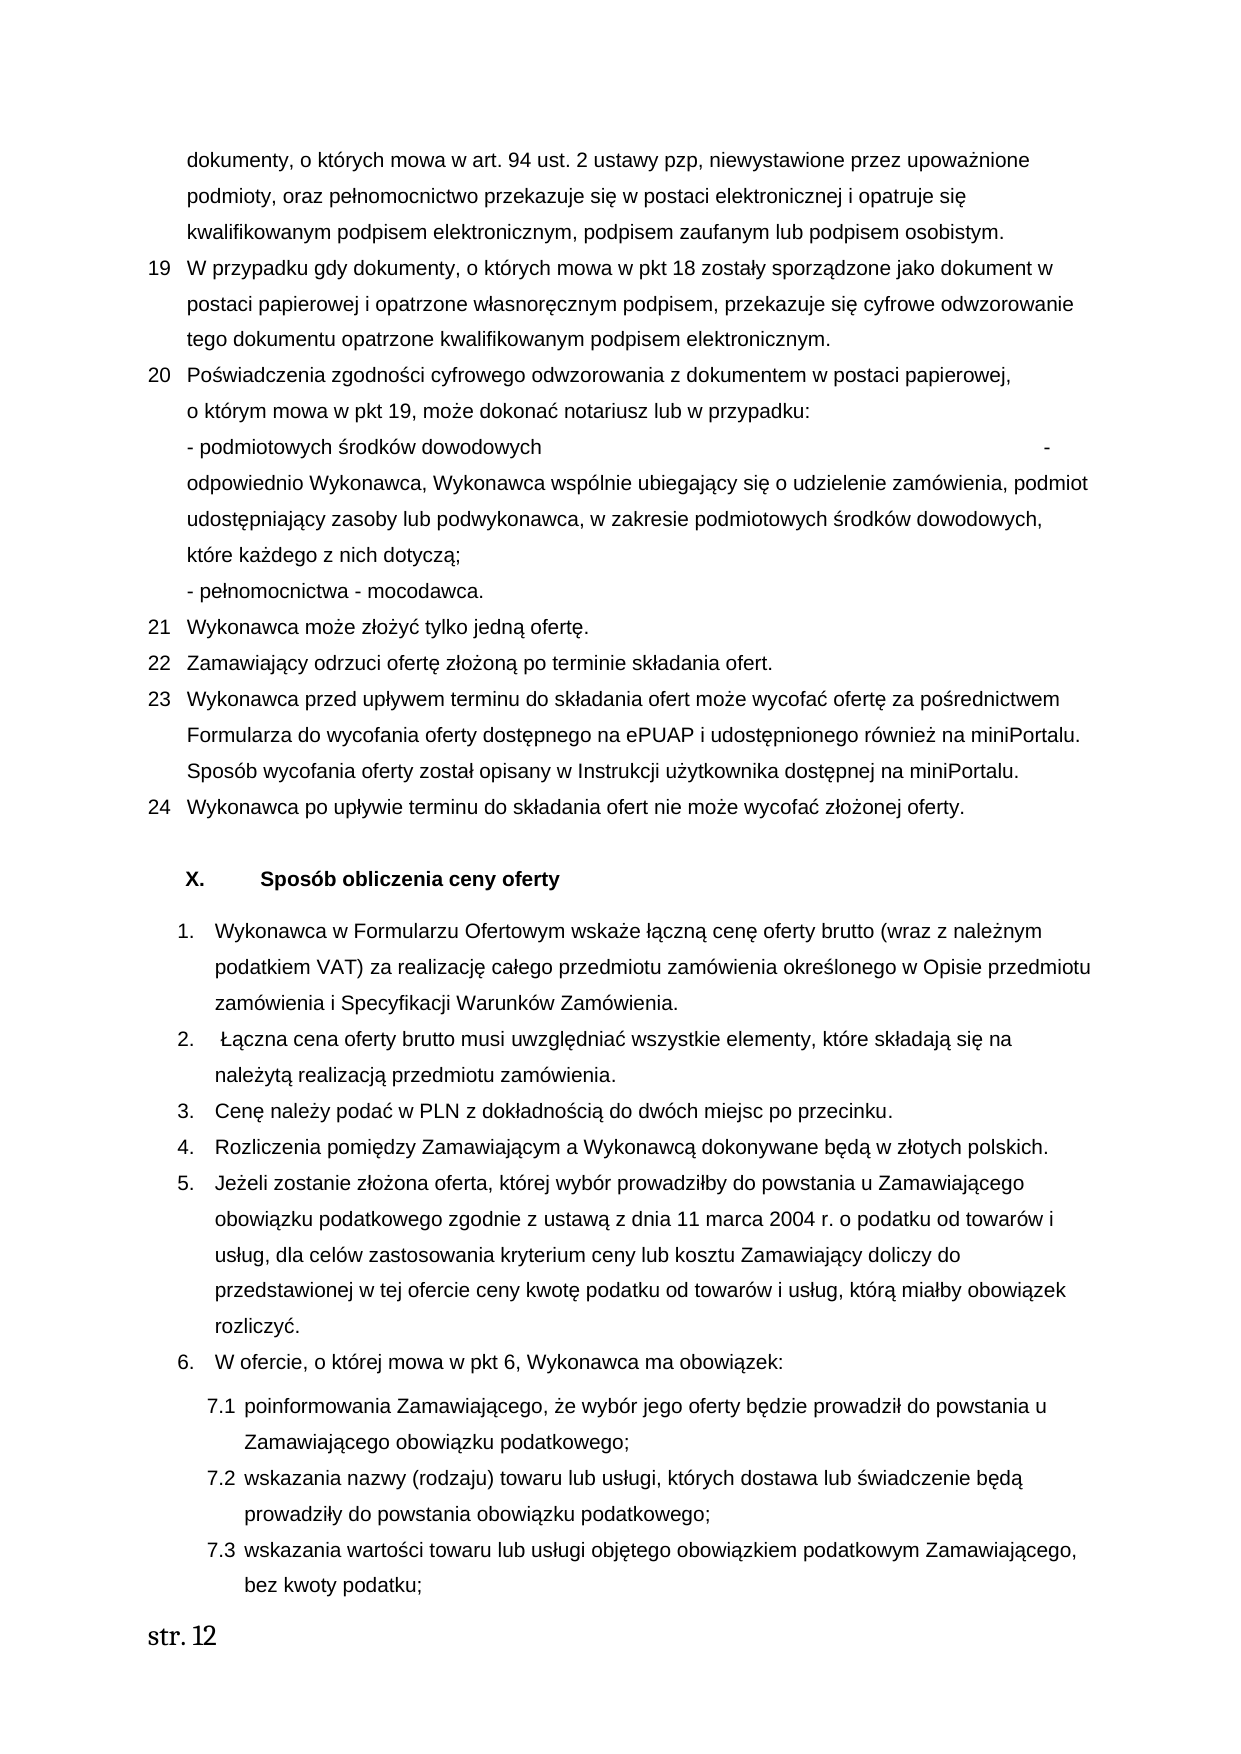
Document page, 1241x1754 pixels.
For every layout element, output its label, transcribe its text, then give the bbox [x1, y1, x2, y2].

list Rozliczenia pomiędzy Zamawiającym a Wykonawcą dokonywane będą w złotych polskich. [177, 1134, 1093, 1158]
list Wykonawca może złożyć tylko jedną ofertę. [148, 615, 1093, 639]
list Cenę należy podać w PLN z dokładnością do dwóch miejsc po przecinku. [177, 1099, 1093, 1123]
list Wykonawca po upływie terminu do składania ofert nie może wycofać złożonej oferty. [148, 794, 1093, 818]
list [148, 148, 1093, 243]
list wskazania wartości towaru lub usługi objętego obowiązkiem podatkowym Zamawiającego, bez kwoty podatku; [207, 1537, 1093, 1597]
list Sposób obliczenia ceny oferty [185, 866, 1093, 890]
list Wykonawca w Formularzu Ofertowym wskaże łączną cenę oferty brutto (wraz z należnym podatkiem VAT) za realizację całego przedmiotu zamówienia określonego w Opisie przedmiotu zamówienia i Specyfikacji Warunków Zamówienia. [177, 919, 1093, 1015]
list Jeżeli zostanie złożona oferta, której wybór prowadziłby do powstania u Zamawiającego obowiązku podatkowego zgodnie z ustawą z dnia 11 marca 2004 r. o podatku od towarów i usług, dla celów zastosowania kryterium ceny lub kosztu Zamawiający doliczy do przedstawionej w tej ofercie ceny kwotę podatku od towarów i usług, którą miałby obowiązek rozliczyć. [177, 1171, 1093, 1338]
list Poświadczenia zgodności cyfrowego odwzorowania z dokumentem w postaci papierowej, o którym mowa w pkt 19, może dokonać notariusz lub w przypadku: - podmiotowych środków dowodowych - odpowiednio Wykonawca, Wykonawca wspólnie ubiegający się o udzielenie zamówienia, podmiot udostępniający zasoby lub podwykonawca, w zakresie podmiotowych środków dowodowych, które każdego z nich dotyczą; [148, 363, 1093, 567]
list Wykonawca przed upływem terminu do składania ofert może wycofać ofertę za pośrednictwem Formularza do wycofania oferty dostępnego na ePUAP i udostępnionego również na miniPortalu. Sposób wycofania oferty został opisany w Instrukcji użytkownika dostępnej na miniPortalu. [148, 687, 1093, 782]
list Łączna cena oferty brutto musi uwzględniać wszystkie elementy, które składają się na należytą realizacją przedmiotu zamówienia. [177, 1027, 1093, 1087]
list W przypadku gdy dokumenty, o których mowa w pkt 18 zostały sporządzone jako dokument w postaci papierowej i opatrzone własnoręcznym podpisem, przekazuje się cyfrowe odwzorowanie tego dokumentu opatrzone kwalifikowanym podpisem elektronicznym. [148, 255, 1093, 351]
list Zamawiający odrzuci ofertę złożoną po terminie składania ofert. [148, 651, 1093, 675]
list poinformowania Zamawiającego, że wybór jego oferty będzie prowadził do powstania u Zamawiającego obowiązku podatkowego; [207, 1394, 1093, 1453]
list W ofercie, o której mowa w pkt 6, Wykonawca ma obowiązek: [177, 1350, 1093, 1374]
text - pełnomocnictwa - mocodawca. [187, 579, 1093, 603]
list wskazania nazwy (rodzaju) towaru lub usługi, których dostawa lub świadczenie będą prowadziły do powstania obowiązku podatkowego; [207, 1466, 1093, 1525]
